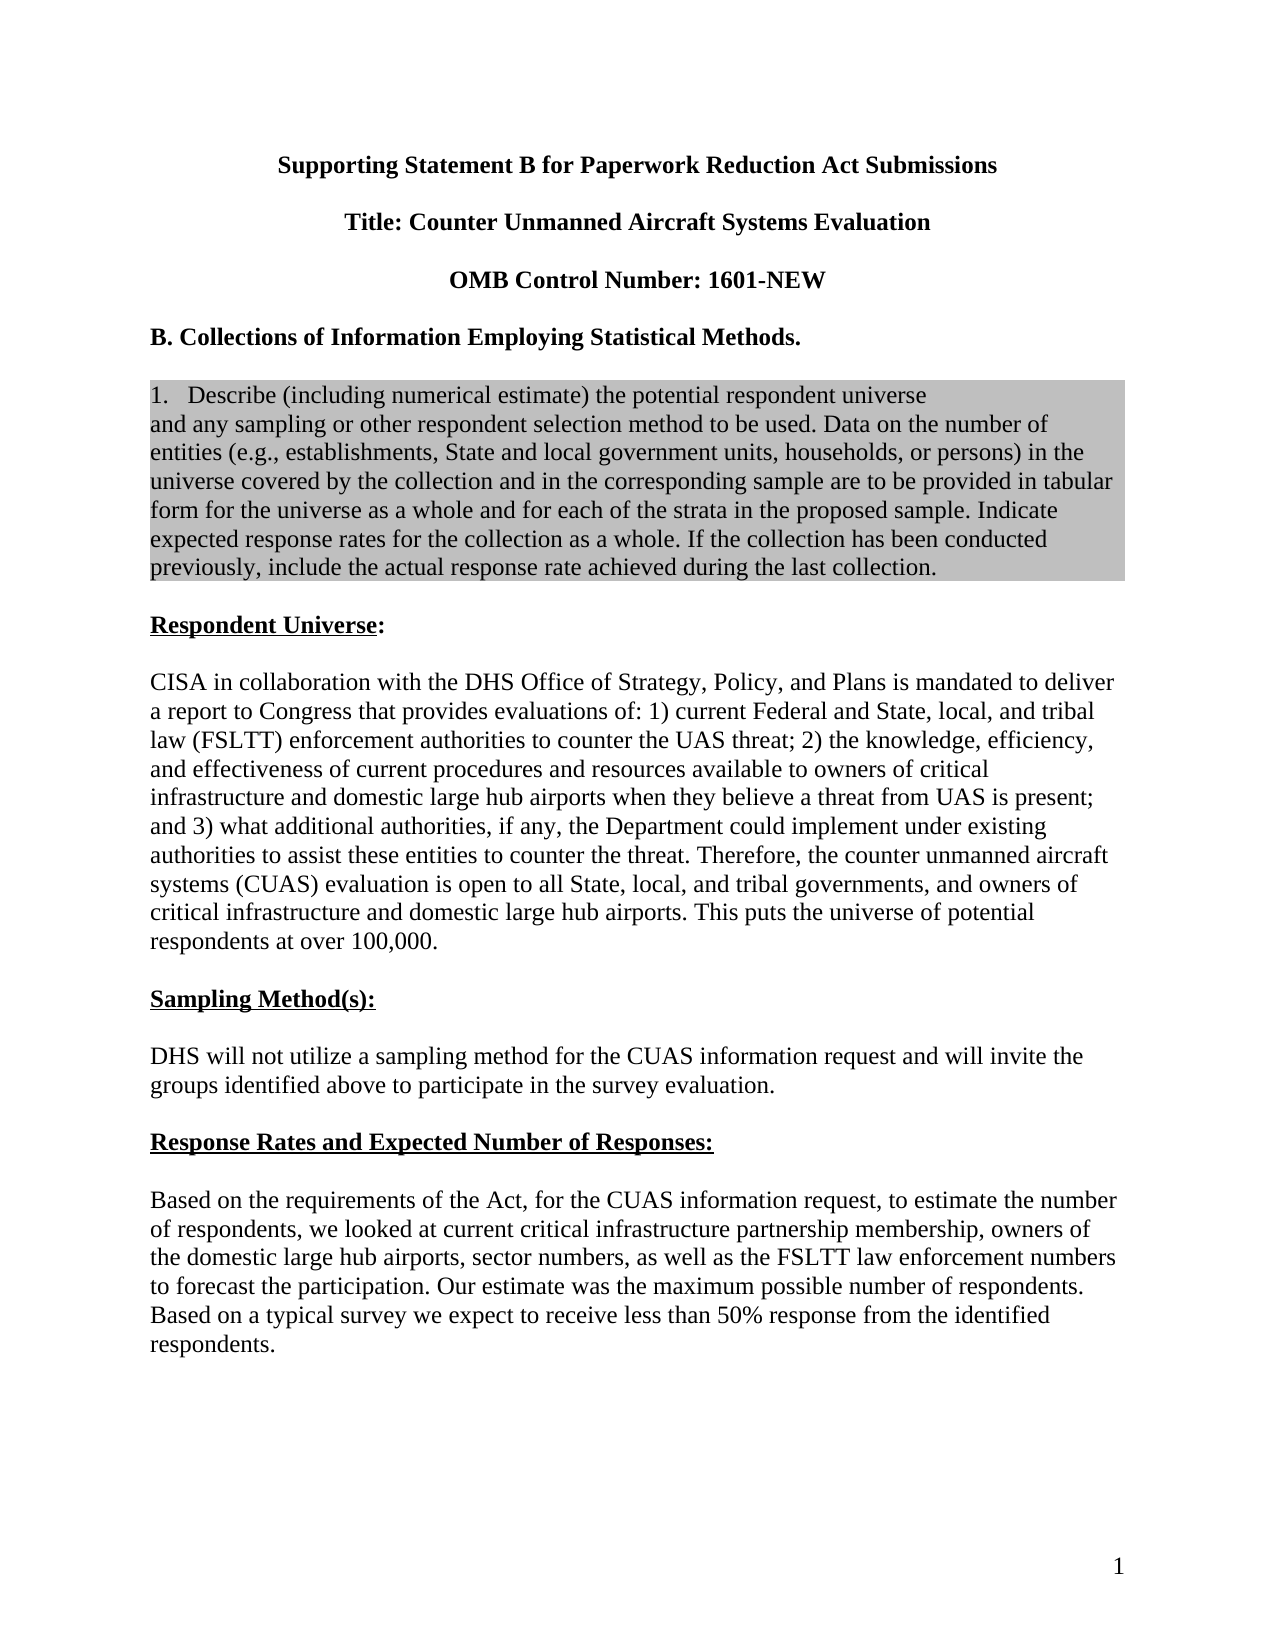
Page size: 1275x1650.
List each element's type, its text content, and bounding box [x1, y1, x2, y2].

text Title: Counter Unmanned Aircraft Systems Evaluation [150, 207, 1125, 236]
text Respondent Universe: [150, 610, 1125, 639]
text B. Collections of Information Employing Statistical Methods. [150, 322, 1125, 351]
text Response Rates and Expected Number of Responses: [150, 1127, 1125, 1156]
list Describe (including numerical estimate) the potential respondent universe [150, 380, 1125, 409]
text Sampling Method(s): [150, 984, 1125, 1012]
text CISA in collaboration with the DHS Office of Strategy, Policy, and Plans is mandated to deliver a report to Congress that provides evaluations of: 1) current Federal and State, local, and tribal law (FSLTT) enforcement authorities to counter the UAS threat; 2) the knowledge, efficiency, and effectiveness of current procedures and resources available to owners of critical infrastructure and domestic large hub airports when they believe a threat from UAS is present; and 3) what additional authorities, if any, the Department could implement under existing authorities to assist these entities to counter the threat. Therefore, the counter unmanned aircraft systems (CUAS) evaluation is open to all State, local, and tribal governments, and owners of critical infrastructure and domestic large hub airports. This puts the universe of potential respondents at over 100,000. [150, 667, 1125, 955]
title Supporting Statement B for Paperwork Reduction Act Submissions [150, 150, 1125, 179]
text OMB Control Number: 1601-NEW [150, 265, 1125, 294]
text DHS will not utilize a sampling method for the CUAS information request and will invite the groups identified above to participate in the survey evaluation. [150, 1041, 1125, 1099]
text Based on the requirements of the Act, for the CUAS information request, to estimate the number of respondents, we looked at current critical infrastructure partnership membership, owners of the domestic large hub airports, sector numbers, as well as the FSLTT law enforcement numbers to forecast the participation. Our estimate was the maximum possible number of respondents. Based on a typical survey we expect to receive less than 50% response from the identified respondents. [150, 1185, 1125, 1357]
text and any sampling or other respondent selection method to be used. Data on the number of entities (e.g., establishments, State and local government units, households, or persons) in the universe covered by the collection and in the corresponding sample are to be provided in tabular form for the universe as a whole and for each of the strata in the proposed sample. Indicate expected response rates for the collection as a whole. If the collection has been conducted previously, include the actual response rate achieved during the last collection. [150, 409, 1125, 581]
